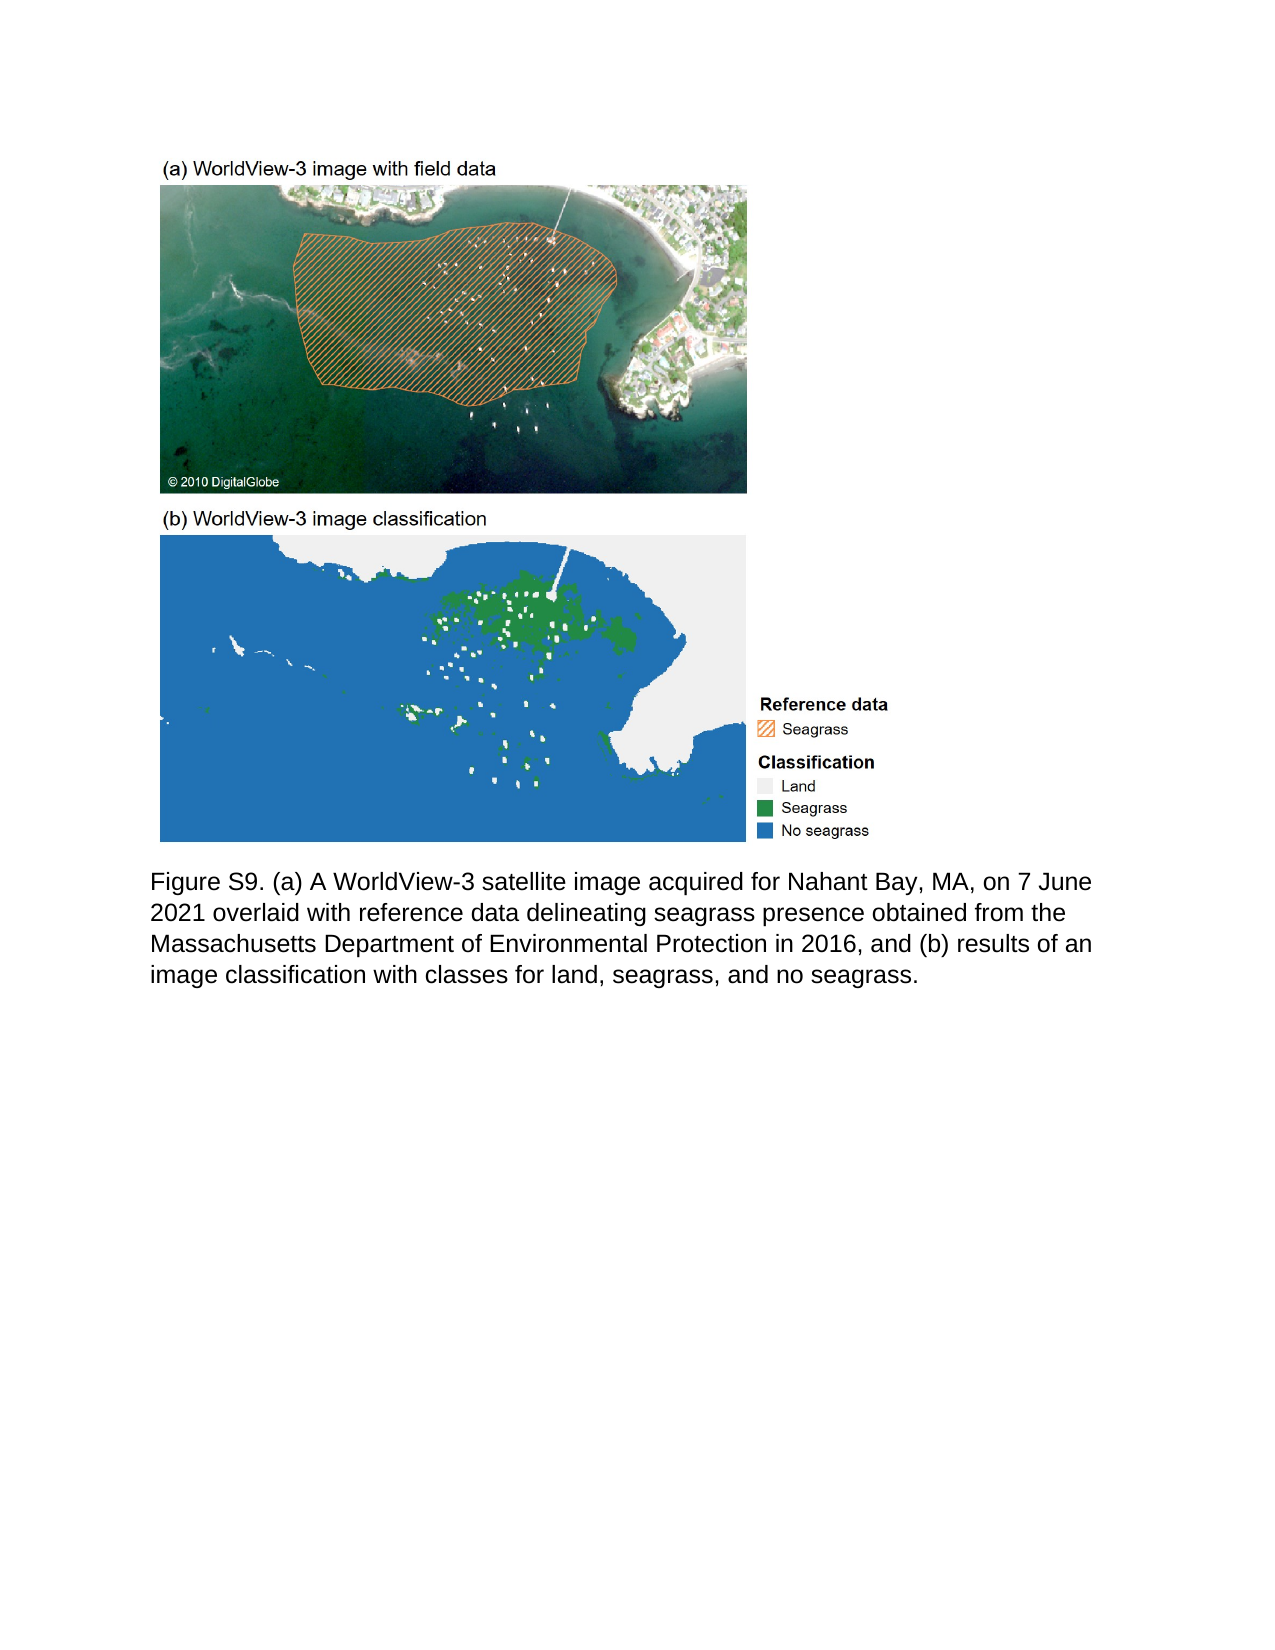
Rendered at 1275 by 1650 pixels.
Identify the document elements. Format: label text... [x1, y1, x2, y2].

picture [150, 149, 901, 849]
text Figure S9. (a) A WorldView-3 satellite image acquired for Nahant Bay, MA, on 7 June 2021 overlaid with reference data delineating seagrass presence obtained from the Massachusetts Department of Environmental Protection in 2016, and (b) results of an image classification with classes for land, seagrass, and no seagrass. [150, 867, 1125, 989]
